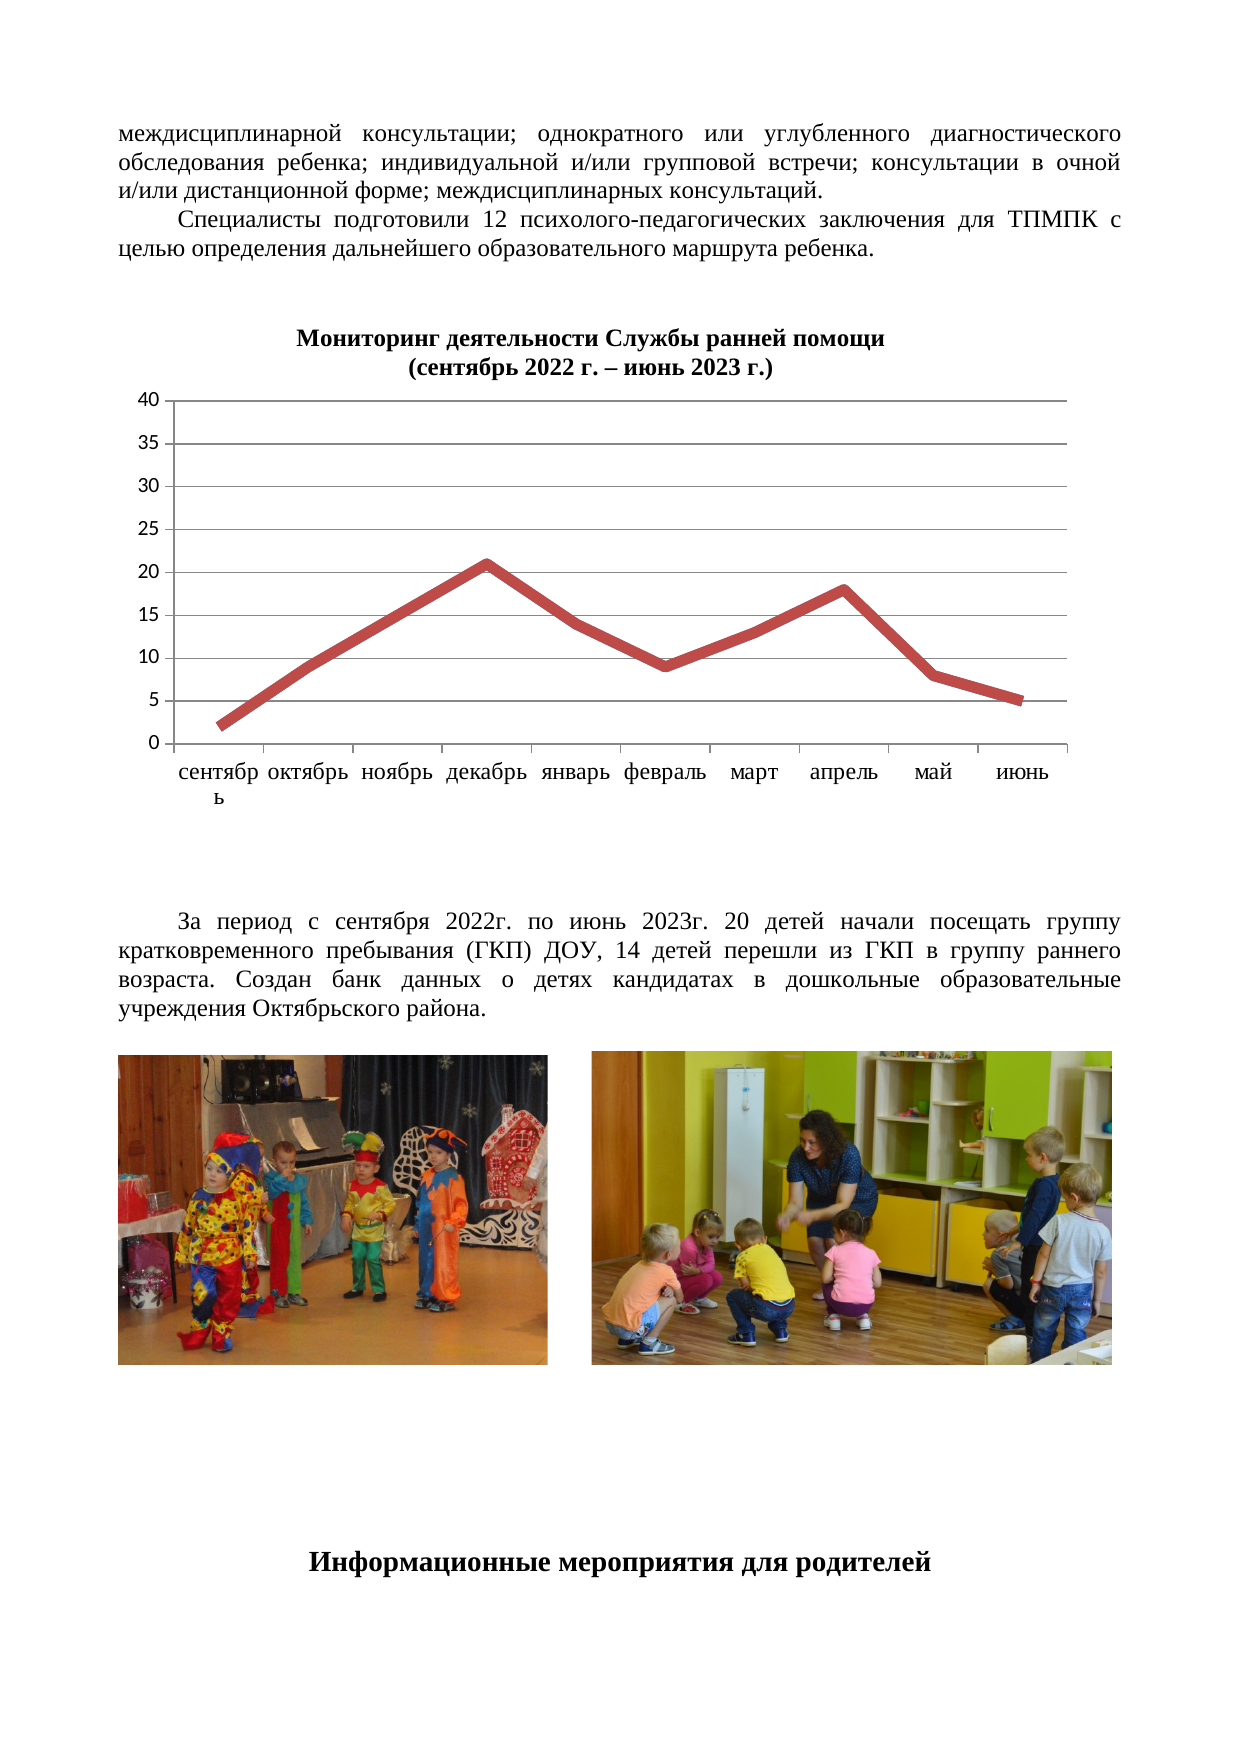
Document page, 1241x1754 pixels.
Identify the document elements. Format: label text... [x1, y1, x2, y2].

text За период с сентября 2022г. по июнь 2023г. 20 детей начали посещать группу кратковременного пребывания (ГКП) ДОУ, 14 детей перешли из ГКП в группу раннего возраста. Создан банк данных о детях кандидатах в дошкольные образовательные учреждения Октябрьского района. [118, 906, 1122, 1021]
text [118, 118, 1122, 204]
text (сентябрь 2022 г. – июнь 2023 г.) [59, 352, 1122, 380]
text Информационные мероприятия для родителей [118, 1544, 1122, 1577]
text Мониторинг деятельности Службы ранней помощи [59, 323, 1122, 352]
picture [591, 1051, 1112, 1365]
text Специалисты подготовили 12 психолого-педагогических заключения для ТПМПК с целью определения дальнейшего образовательного маршрута ребенка. [118, 204, 1122, 262]
picture [118, 1055, 548, 1365]
